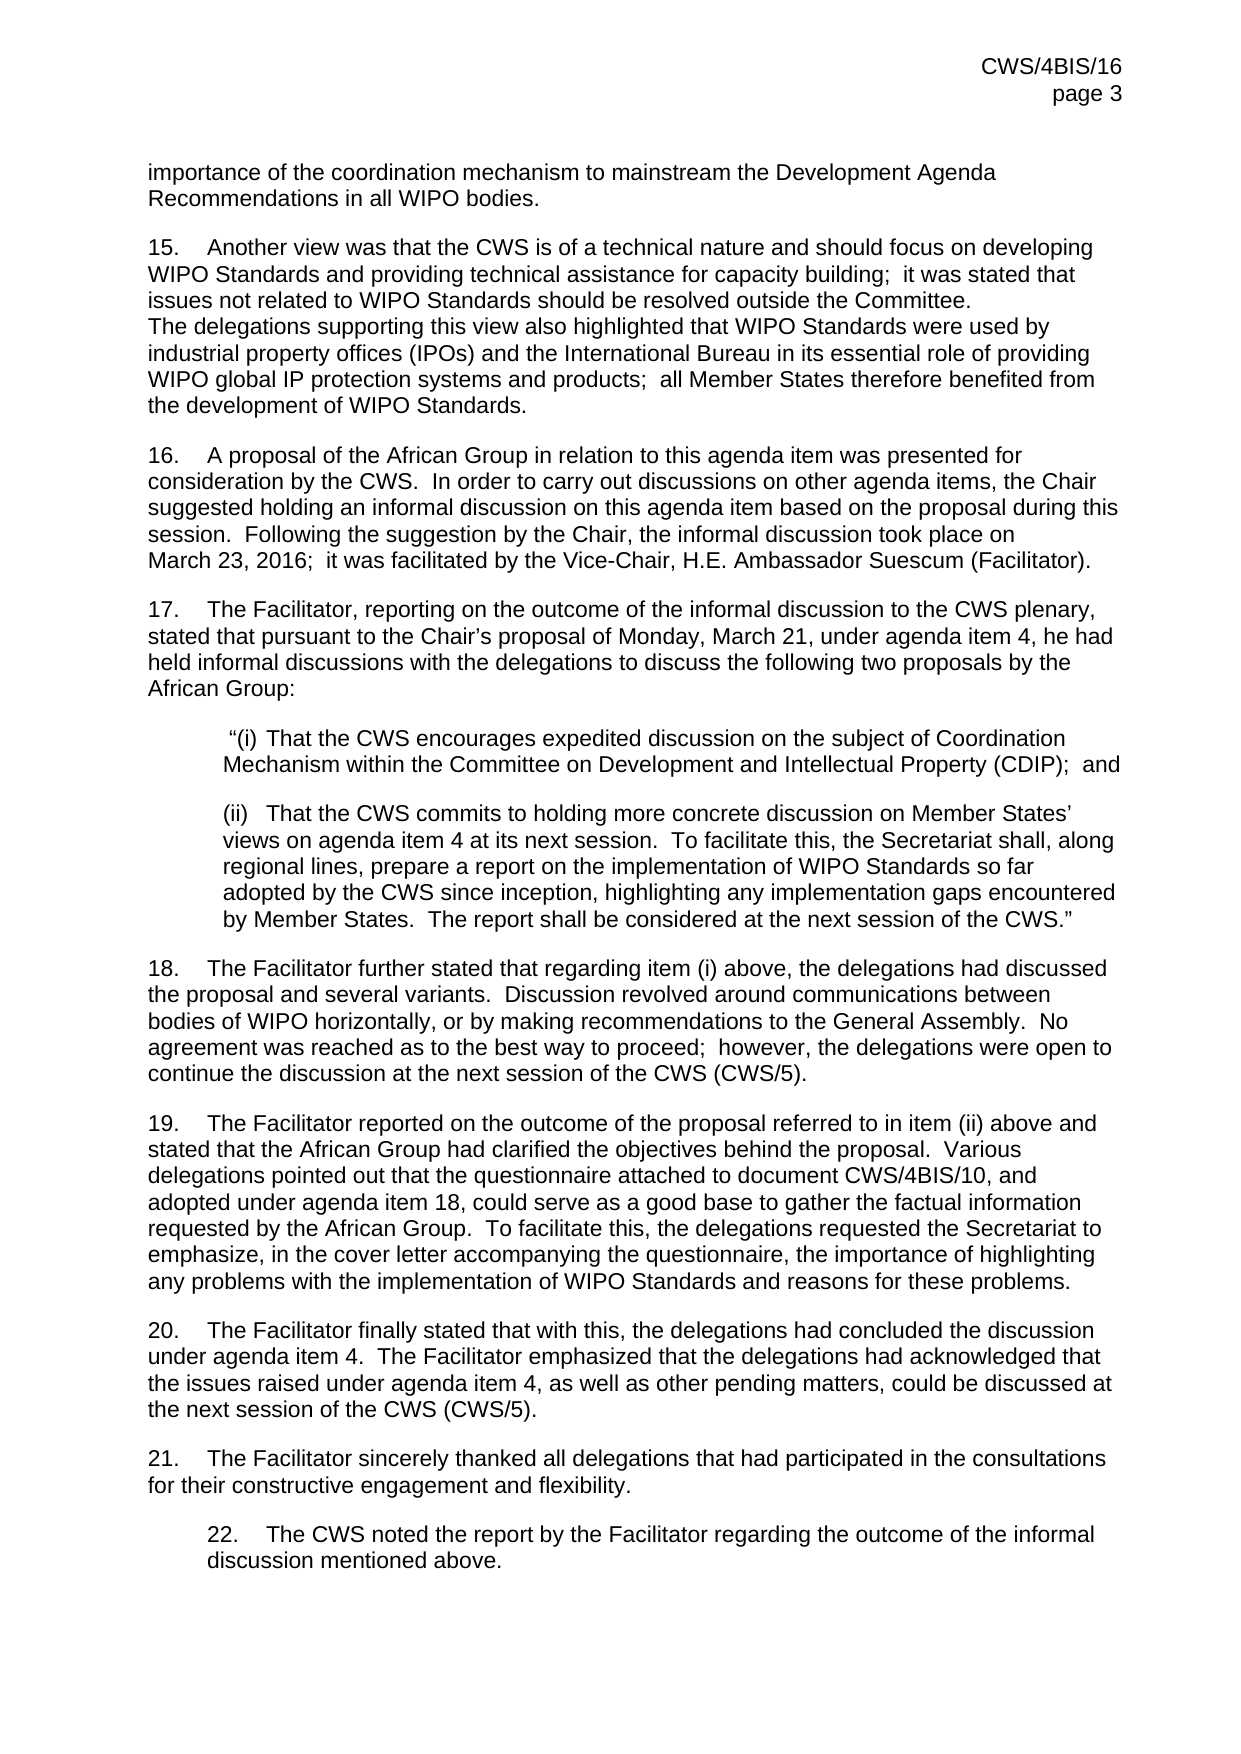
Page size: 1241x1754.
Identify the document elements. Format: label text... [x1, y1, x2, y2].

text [148, 158, 1122, 211]
text The Facilitator further stated that regarding item (i) above, the delegations had discussed the proposal and several variants. Discussion revolved around communications between bodies of WIPO horizontally, or by making recommendations to the General Assembly. No agreement was reached as to the best way to proceed; however, the delegations were open to continue the discussion at the next session of the CWS (CWS/5). [148, 955, 1122, 1087]
text A proposal of the African Group in relation to this agenda item was presented for consideration by the CWS. In order to carry out discussions on other agenda items, the Chair suggested holding an informal discussion on this agenda item based on the proposal during this session. Following the suggestion by the Chair, the informal discussion took place on March 23, 2016; it was facilitated by the Vice-Chair, H.E. Ambassador Suescum (Facilitator). [148, 442, 1122, 573]
text The Facilitator reported on the outcome of the proposal referred to in item (ii) above and stated that the African Group had clarified the objectives behind the proposal. Various delegations pointed out that the questionnaire attached to document CWS/4BIS/10, and adopted under agenda item 18, could serve as a good base to gather the factual information requested by the African Group. To facilitate this, the delegations requested the Secretariat to emphasize, in the cover letter accompanying the questionnaire, the importance of highlighting any problems with the implementation of WIPO Standards and reasons for these problems. [148, 1109, 1122, 1294]
text Another view was that the CWS is of a technical nature and should focus on developing WIPO Standards and providing technical assistance for capacity building; it was stated that issues not related to WIPO Standards should be resolved outside the Committee. The delegations supporting this view also highlighted that WIPO Standards were used by industrial property offices (IPOs) and the International Bureau in its essential role of providing WIPO global IP protection systems and products; all Member States therefore benefited from the development of WIPO Standards. [148, 234, 1122, 419]
text The Facilitator, reporting on the outcome of the informal discussion to the CWS plenary, stated that pursuant to the Chair’s proposal of Monday, March 21, under agenda item 4, he had held informal discussions with the delegations to discuss the following two proposals by the African Group: [148, 596, 1122, 702]
list (ii) That the CWS commits to holding more concrete discussion on Member States’ views on agenda item 4 at its next session. To facilitate this, the Secretariat shall, along regional lines, prepare a report on the implementation of WIPO Standards so far adopted by the CWS since inception, highlighting any implementation gaps encountered by Member States. The report shall be considered at the next session of the CWS.” [223, 800, 1122, 932]
text The Facilitator sincerely thanked all delegations that had participated in the consultations for their constructive engagement and flexibility. [148, 1445, 1122, 1498]
list “(i) That the CWS encourages expedited discussion on the subject of Coordination Mechanism within the Committee on Development and Intellectual Property (CDIP); and [223, 724, 1122, 777]
text The CWS noted the report by the Facilitator regarding the outcome of the informal discussion mentioned above. [207, 1521, 1122, 1574]
text The Facilitator finally stated that with this, the delegations had concluded the discussion under agenda item 4. The Facilitator emphasized that the delegations had acknowledged that the issues raised under agenda item 4, as well as other pending matters, could be discussed at the next session of the CWS (CWS/5). [148, 1317, 1122, 1422]
